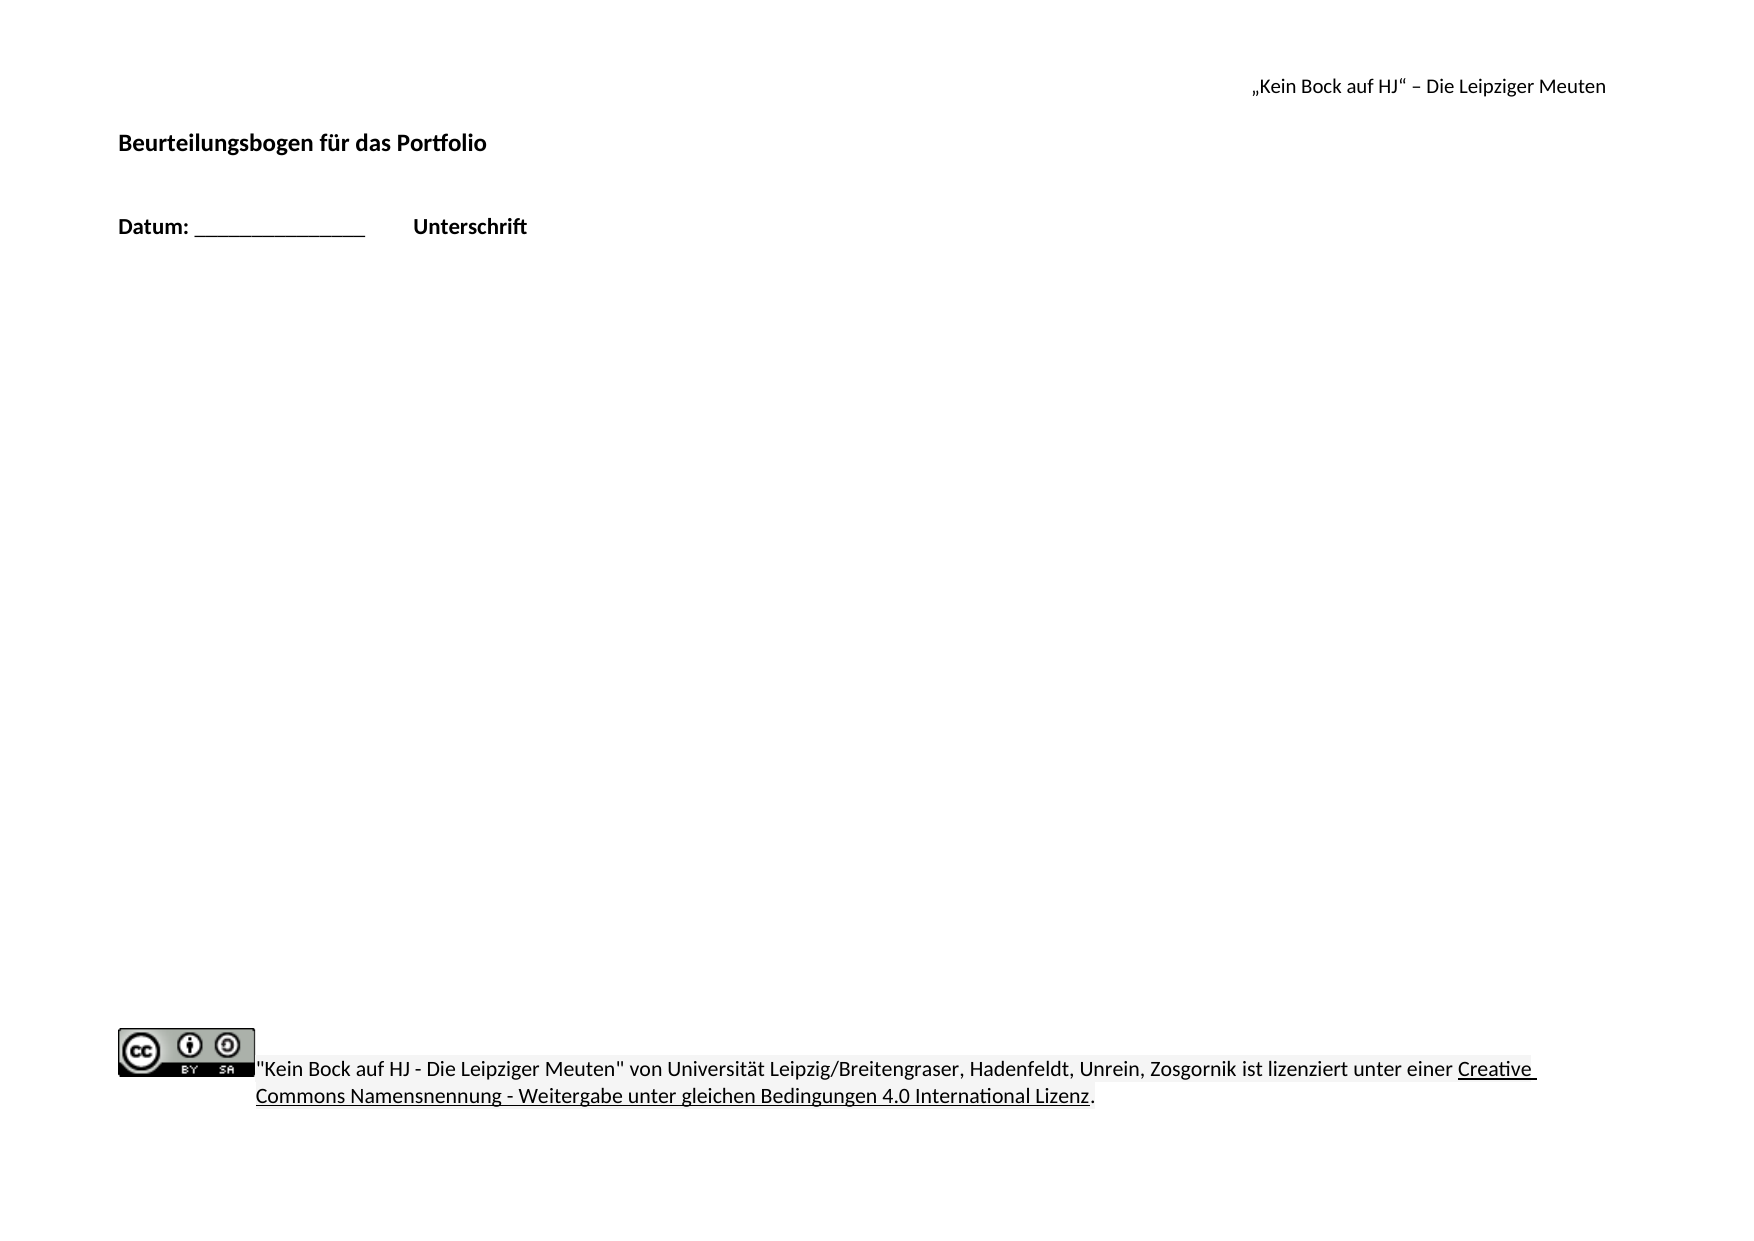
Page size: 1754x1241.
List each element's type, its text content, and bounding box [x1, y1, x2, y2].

text Datum: _______________ Unterschrift [118, 186, 1606, 240]
picture [118, 1028, 256, 1077]
